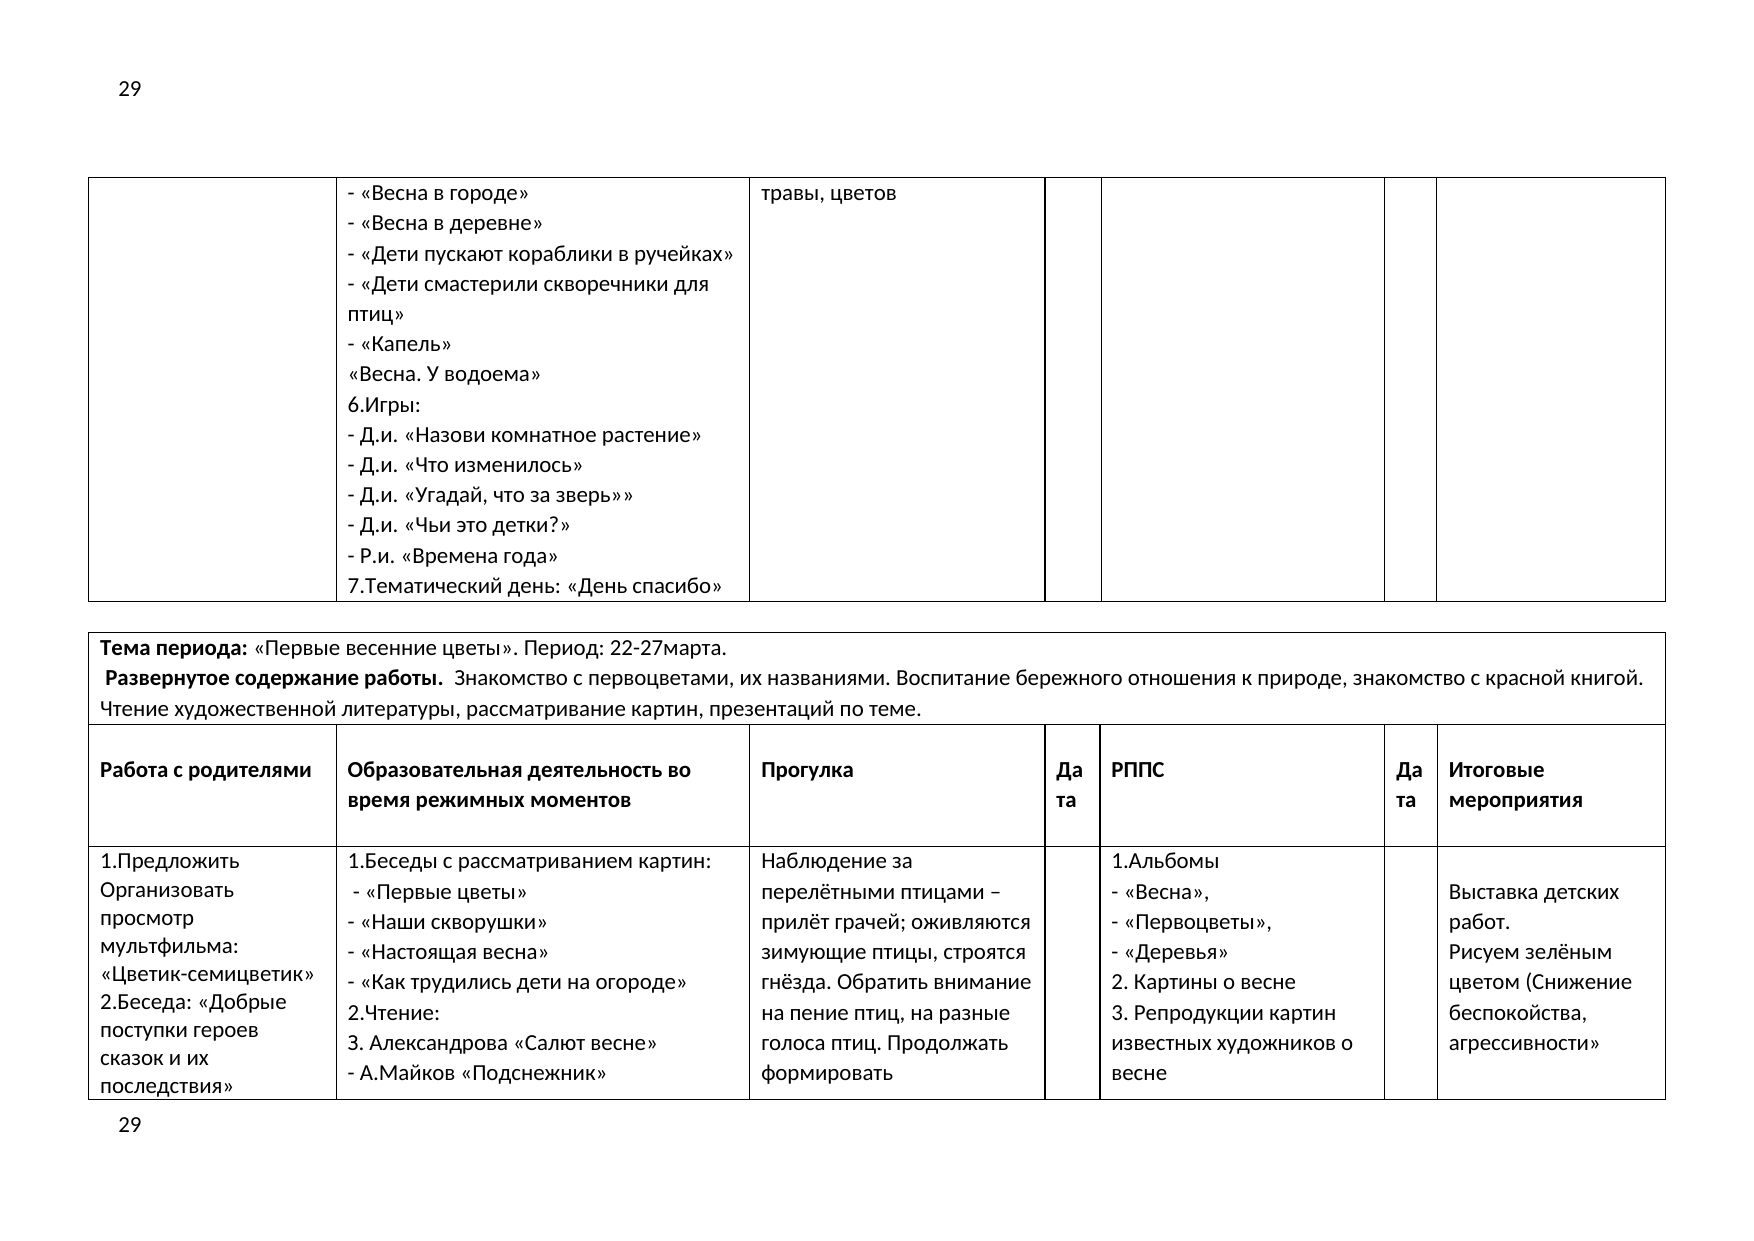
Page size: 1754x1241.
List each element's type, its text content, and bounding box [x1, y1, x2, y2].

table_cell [1438, 847, 1665, 1099]
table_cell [1102, 178, 1384, 601]
table_cell Прогулка [750, 725, 1044, 846]
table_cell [750, 847, 1044, 1099]
table_cell РППС [1101, 725, 1384, 846]
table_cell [1437, 178, 1665, 601]
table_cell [89, 178, 336, 601]
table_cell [1101, 847, 1384, 1099]
table_cell Образовательная деятельность во время режимных моментов [337, 725, 749, 846]
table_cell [337, 847, 749, 1099]
table_cell [1046, 178, 1101, 601]
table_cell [750, 178, 1044, 601]
table_cell Итоговые мероприятия [1438, 725, 1665, 846]
table_cell Дата [1385, 725, 1437, 846]
table_header Тема периода: «Первые весенние цветы». Период: 22-27марта. Развернутое содержание работы. Знакомство с первоцветами, их названиями. Воспитание бережного отношения к природе, знакомство с красной книгой. Чтение художественной литературы, рассматривание картин, презентаций по теме. [89, 633, 1665, 724]
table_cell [337, 178, 749, 601]
table_cell [1385, 847, 1437, 1099]
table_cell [89, 847, 336, 1099]
table_cell Работа с родителями [89, 725, 336, 846]
table_cell [1046, 847, 1099, 1099]
table_cell Дата [1046, 725, 1099, 846]
table_cell [1385, 178, 1436, 601]
